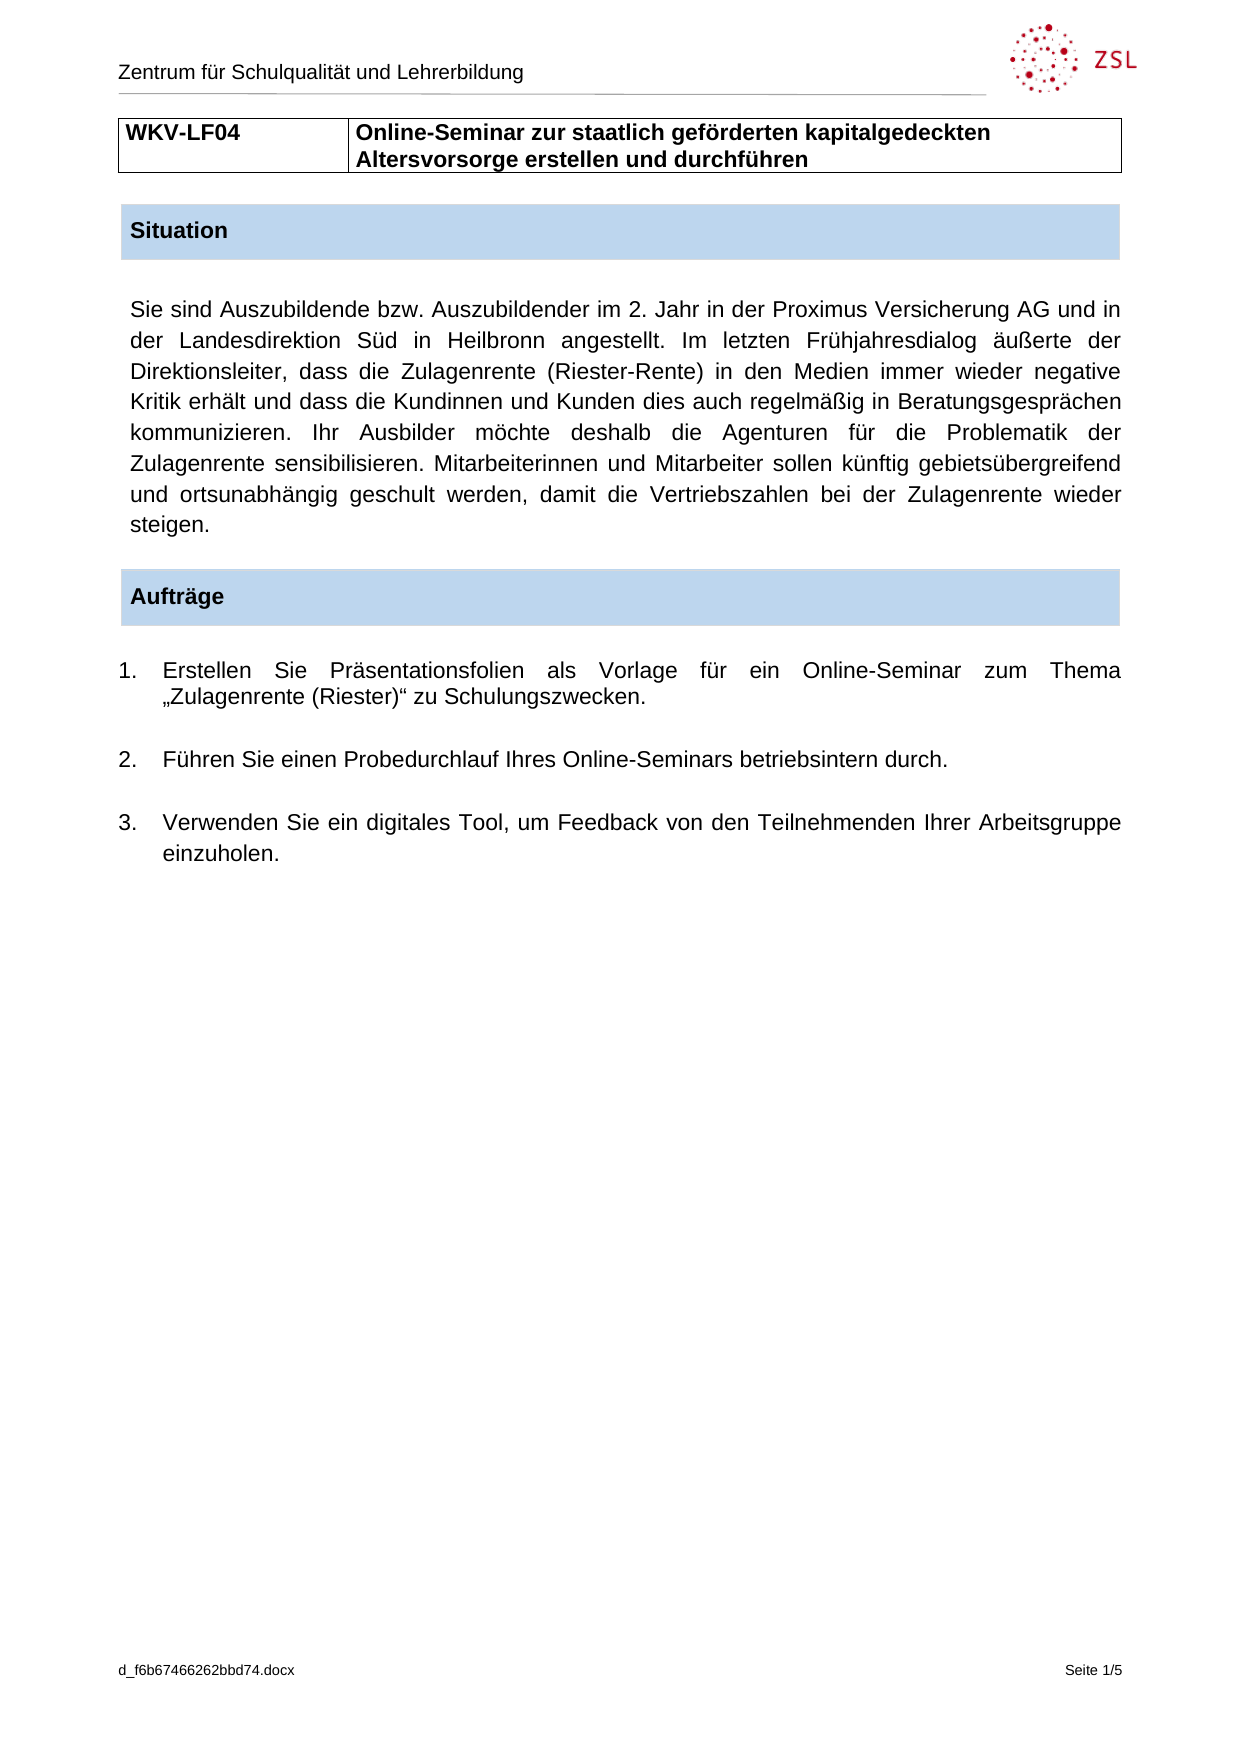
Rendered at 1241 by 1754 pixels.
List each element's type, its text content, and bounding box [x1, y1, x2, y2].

text Situation [122, 205, 1119, 259]
text Aufträge [122, 571, 1119, 625]
list Verwenden Sie ein digitales Tool, um Feedback von den Teilnehmenden Ihrer Arbeitsgruppe einzuholen. [118, 806, 1122, 868]
list Führen Sie einen Probedurchlauf Ihres Online-Seminars betriebsintern durch. [118, 742, 1122, 773]
table_header WKV-LF04 [119, 119, 348, 172]
table_header Online-Seminar zur staatlich geförderten kapitalgedeckten Altersvorsorge erstellen und durchführen [349, 119, 1121, 172]
text Sie sind Auszubildende bzw. Auszubildender im 2. Jahr in der Proximus Versicherung AG und in der Landesdirektion Süd in Heilbronn angestellt. Im letzten Frühjahresdialog äußerte der Direktionsleiter, dass die Zulagenrente (Riester-Rente) in den Medien immer wieder negative Kritik erhält und dass die Kundinnen und Kunden dies auch regelmäßig in Beratungsgesprächen kommunizieren. Ihr Ausbilder möchte deshalb die Agenturen für die Problematik der Zulagenrente sensibilisieren. Mitarbeiterinnen und Mitarbeiter sollen künftig gebietsübergreifend und ortsunabhängig geschult werden, damit die Vertriebszahlen bei der Zulagenrente wieder steigen. [130, 293, 1122, 539]
list Erstellen Sie Präsentationsfolien als Vorlage für ein Online-Seminar zum Thema „Zulagenrente (Riester)“ zu Schulungszwecken. [118, 657, 1122, 709]
picture [1008, 23, 1138, 95]
